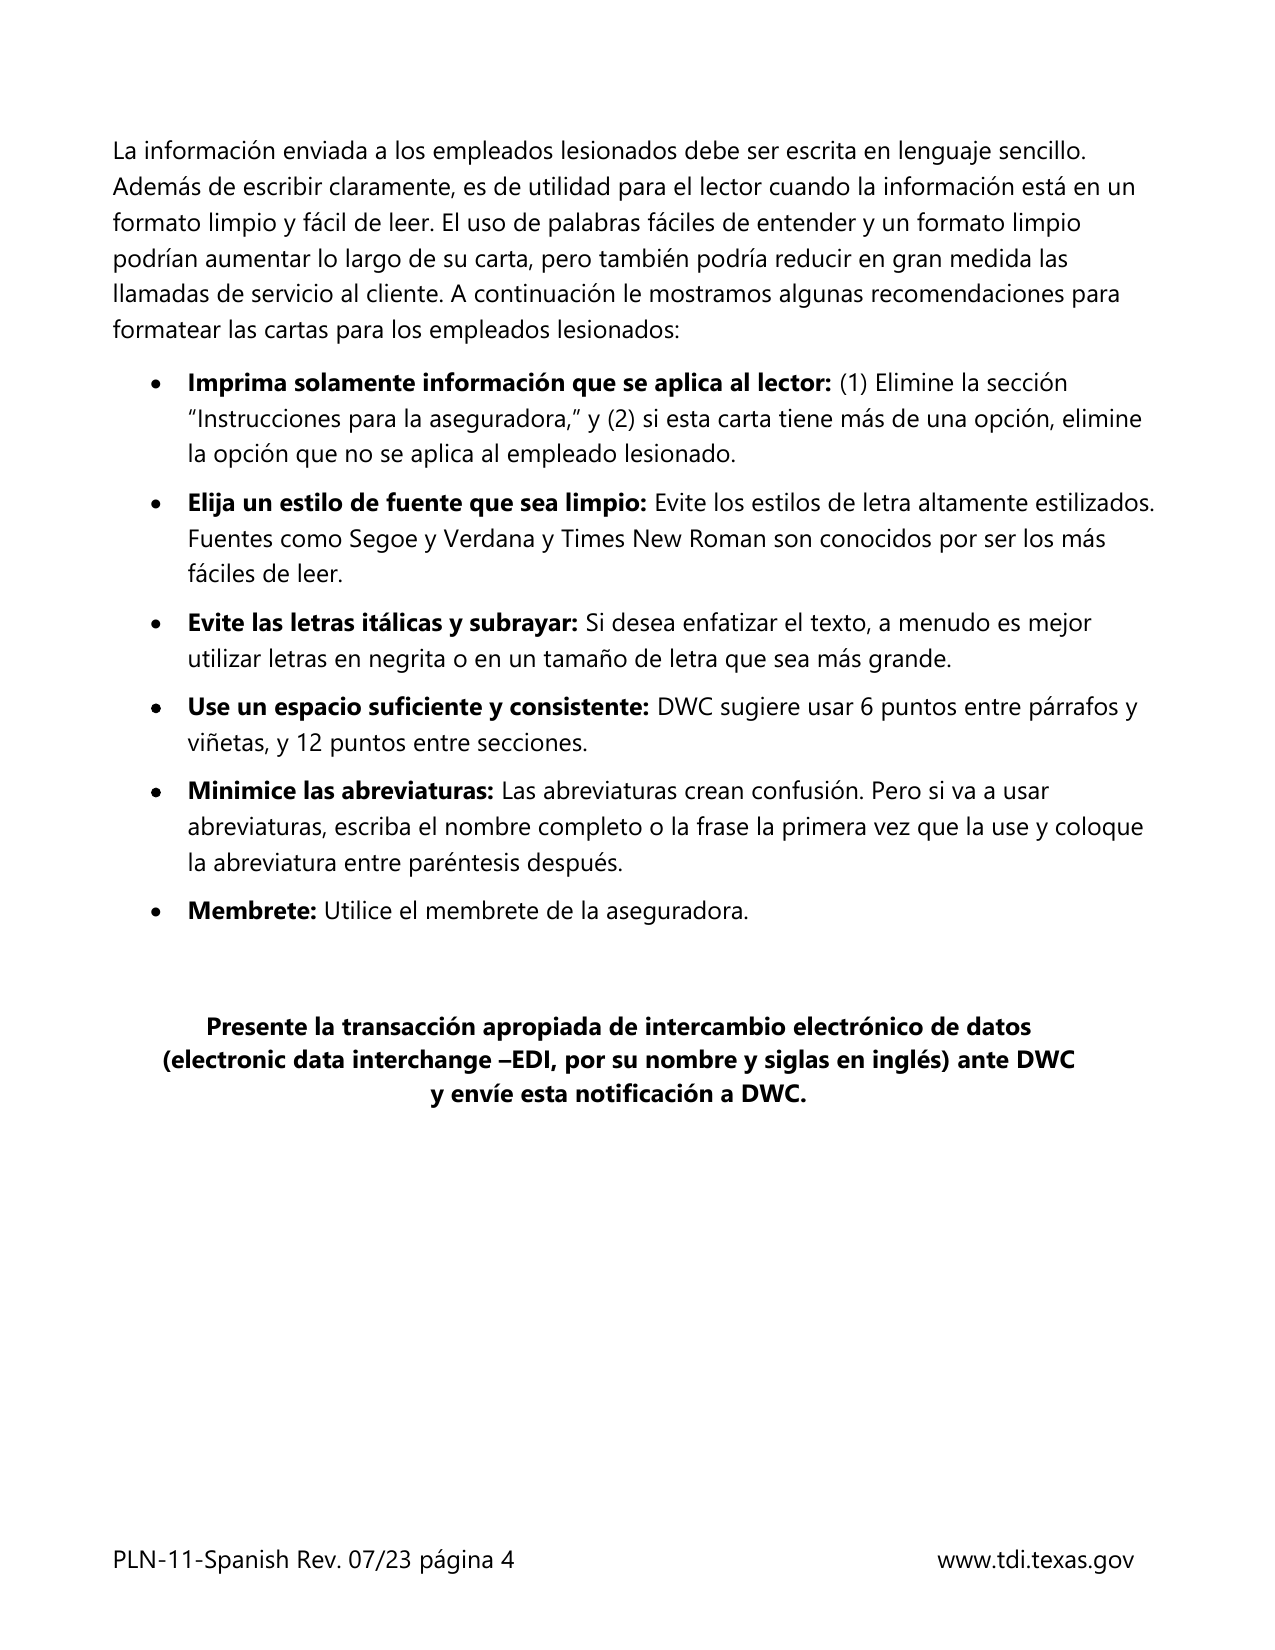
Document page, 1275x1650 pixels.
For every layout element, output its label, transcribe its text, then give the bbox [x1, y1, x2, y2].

list Imprima solamente información que se aplica al lector: (1) Elimine la sección “Instrucciones para la aseguradora,” y (2) si esta carta tiene más de una opción, elimine la opción que no se aplica al empleado lesionado. [150, 364, 1162, 469]
text Presente la transacción apropiada de intercambio electrónico de datos (electronic data interchange –EDI, por su nombre y siglas en inglés) ante DWC y envíe esta notificación a DWC. [159, 1009, 1078, 1108]
list Evite las letras itálicas y subrayar: Si desea enfatizar el texto, a menudo es mejor utilizar letras en negrita o en un tamaño de letra que sea más grande. [150, 604, 1162, 673]
text La información enviada a los empleados lesionados debe ser escrita en lenguaje sencillo. Además de escribir claramente, es de utilidad para el lector cuando la información está en un formato limpio y fácil de leer. El uso de palabras fáciles de entender y un formato limpio podrían aumentar lo largo de su carta, pero también podría reducir en gran medida las llamadas de servicio al cliente. A continuación le mostramos algunas recomendaciones para formatear las cartas para los empleados lesionados: [112, 132, 1162, 345]
list Membrete: Utilice el membrete de la aseguradora. [150, 892, 1162, 926]
list Use un espacio suficiente y consistente: DWC sugiere usar 6 puntos entre párrafos y viñetas, y 12 puntos entre secciones. [150, 688, 1162, 757]
list Elija un estilo de fuente que sea limpio: Evite los estilos de letra altamente estilizados. Fuentes como Segoe y Verdana y Times New Roman son conocidos por ser los más fáciles de leer. [150, 484, 1162, 589]
list Minimice las abreviaturas: Las abreviaturas crean confusión. Pero si va a usar abreviaturas, escriba el nombre completo o la frase la primera vez que la use y coloque la abreviatura entre paréntesis después. [150, 772, 1162, 877]
